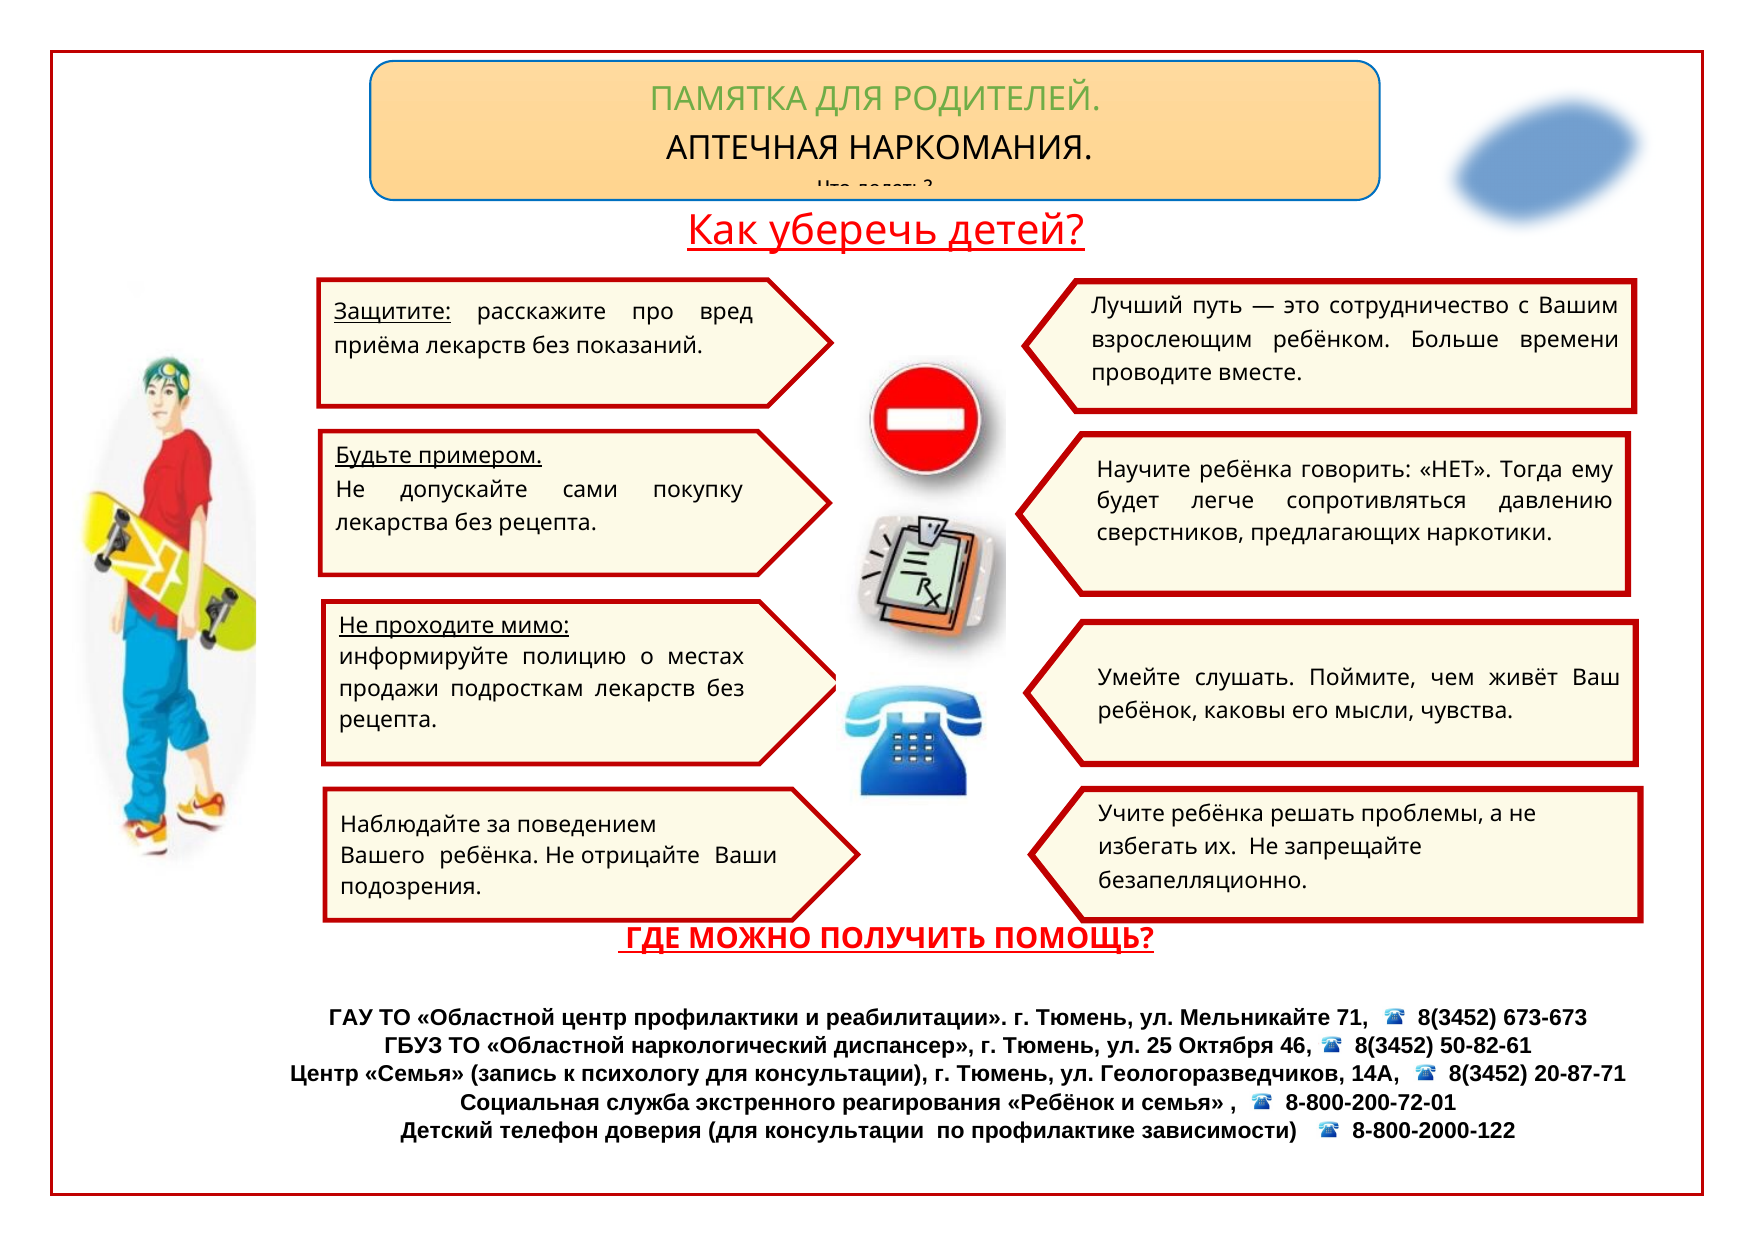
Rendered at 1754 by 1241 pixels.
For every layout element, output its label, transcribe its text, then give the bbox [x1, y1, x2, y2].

picture [1382, 1006, 1405, 1025]
picture [1413, 1063, 1436, 1082]
picture [1249, 1091, 1273, 1111]
text ГДЕ МОЖНО ПОЛУЧИТЬ ПОМОЩЬ? [103, 917, 1668, 957]
picture [835, 355, 1006, 806]
picture [71, 281, 257, 916]
text Как уберечь детей? [103, 200, 1668, 257]
picture [1316, 1120, 1340, 1139]
picture [1318, 1034, 1342, 1054]
